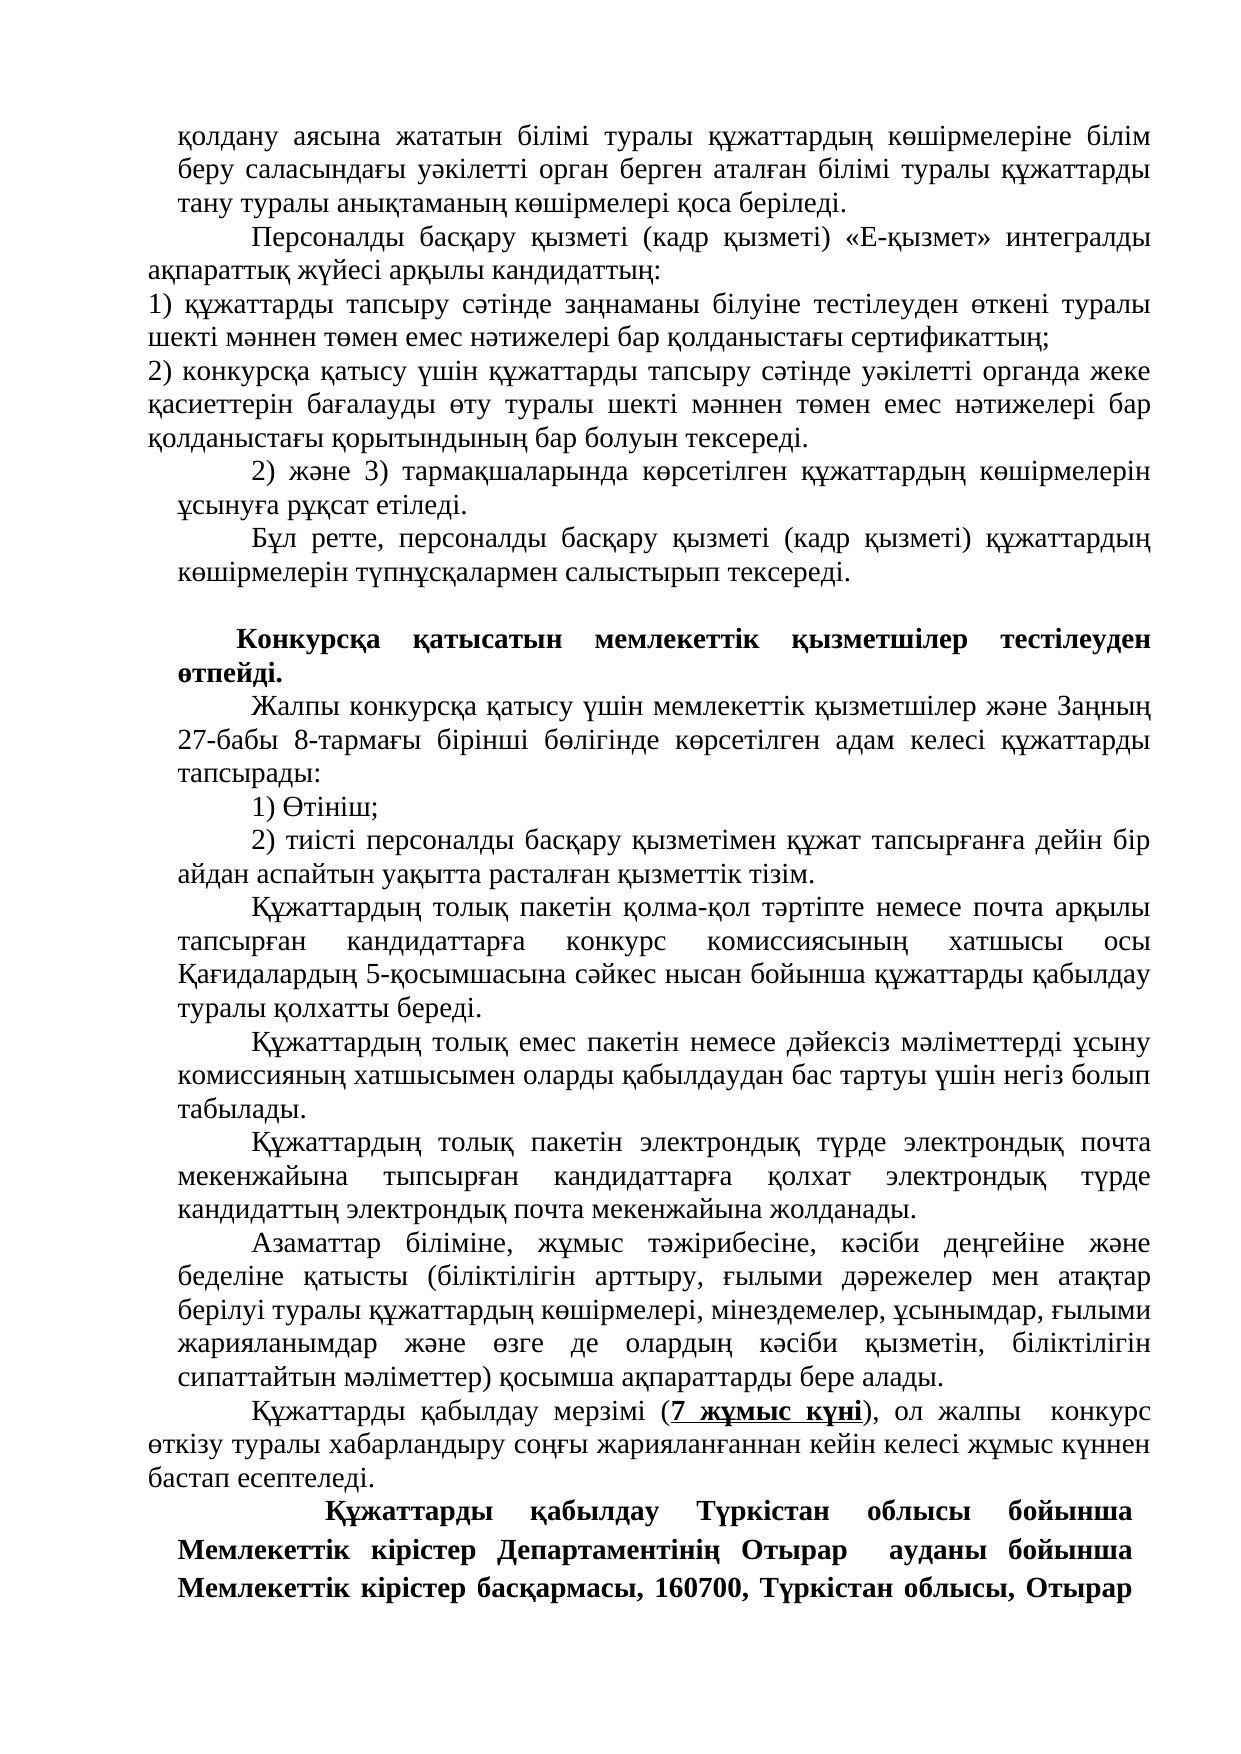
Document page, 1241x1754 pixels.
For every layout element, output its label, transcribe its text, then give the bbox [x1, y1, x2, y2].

text Құжаттардың толық емес пакетін немесе дәйексіз мәліметтерді ұсыну комиссияның хатшысымен оларды қабылдаудан бас тартуы үшін негіз болып табылады. [177, 1024, 1152, 1124]
text Құжаттардың толық пакетін электрондық түрде электрондық почта мекенжайына тыпсырған кандидаттарға қолхат электрондық түрде кандидаттың электрондық почта мекенжайына жолданады. [177, 1124, 1152, 1225]
text Конкурсқа қатысатын мемлекеттік қызметшілер тестілеуден өтпейді. [177, 621, 1152, 688]
text Құжаттарды қабылдау мерзімі (7 жұмыс күні), ол жалпы конкурс өткiзу туралы хабарландыру соңғы жарияланғаннан кейін келесі жұмыс күннен бастап есептеледі. [148, 1393, 1152, 1493]
text Персоналды басқару қызметі (кадр қызметі) «Е-қызмет» интегралды ақпараттық жүйесі арқылы кандидаттың: [148, 219, 1152, 286]
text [177, 1493, 1133, 1604]
text Жалпы конкурсқа қатысу үшін мемлекеттік қызметшілер және Заңның 27-бабы 8-тармағы бірінші бөлігінде көрсетілген адам келесі құжаттарды тапсырады: [177, 688, 1152, 789]
text 1) құжаттарды тапсыру сәтінде заңнаманы білуіне тестілеуден өткені туралы шекті мәннен төмен емес нәтижелері бар қолданыстағы сертификаттың; [148, 286, 1152, 353]
text Бұл ретте, персоналды басқару қызметі (кадр қызметі) құжаттардың көшірмелерін түпнұсқалармен салыстырып тексереді. [177, 521, 1152, 588]
text 2) конкурсқа қатысу үшін құжаттарды тапсыру сәтінде уәкілетті органда жеке қасиеттерін бағалауды өту туралы шекті мәннен төмен емес нәтижелері бар қолданыстағы қорытындының бар болуын тексереді. [148, 353, 1152, 453]
text Құжаттардың толық пакетін қолма-қол тәртіпте немесе почта арқылы тапсырған кандидаттарға конкурс комиссиясының хатшысы осы Қағидалардың 5-қосымшасына сәйкес нысан бойынша құжаттарды қабылдау туралы қолхатты береді. [177, 889, 1152, 1024]
text 2) және 3) тармақшаларында көрсетілген құжаттардың көшірмелерін ұсынуға рұқсат етіледі. [177, 453, 1152, 521]
text 2) тиісті персоналды басқару қызметімен құжат тапсырғанға дейін бір айдан аспайтын уақытта расталған қызметтік тізім. [177, 822, 1152, 889]
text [177, 118, 1152, 219]
text Азаматтар бiлiмiне, жұмыс тәжiрибесiне, кәсiби деңгейіне және беделіне қатысты (бiлiктiлiгiн арттыру, ғылыми дәрежелер мен атақтар берiлуi туралы құжаттардың көшiрмелерi, мiнездемелер, ұсынымдар, ғылыми жарияланымдар және өзге де олардың кәсіби қызметін, біліктілігін сипаттайтын мәліметтер) қосымша ақпараттарды бере алады. [177, 1225, 1152, 1393]
text 1) Өтініш; [177, 789, 1152, 822]
